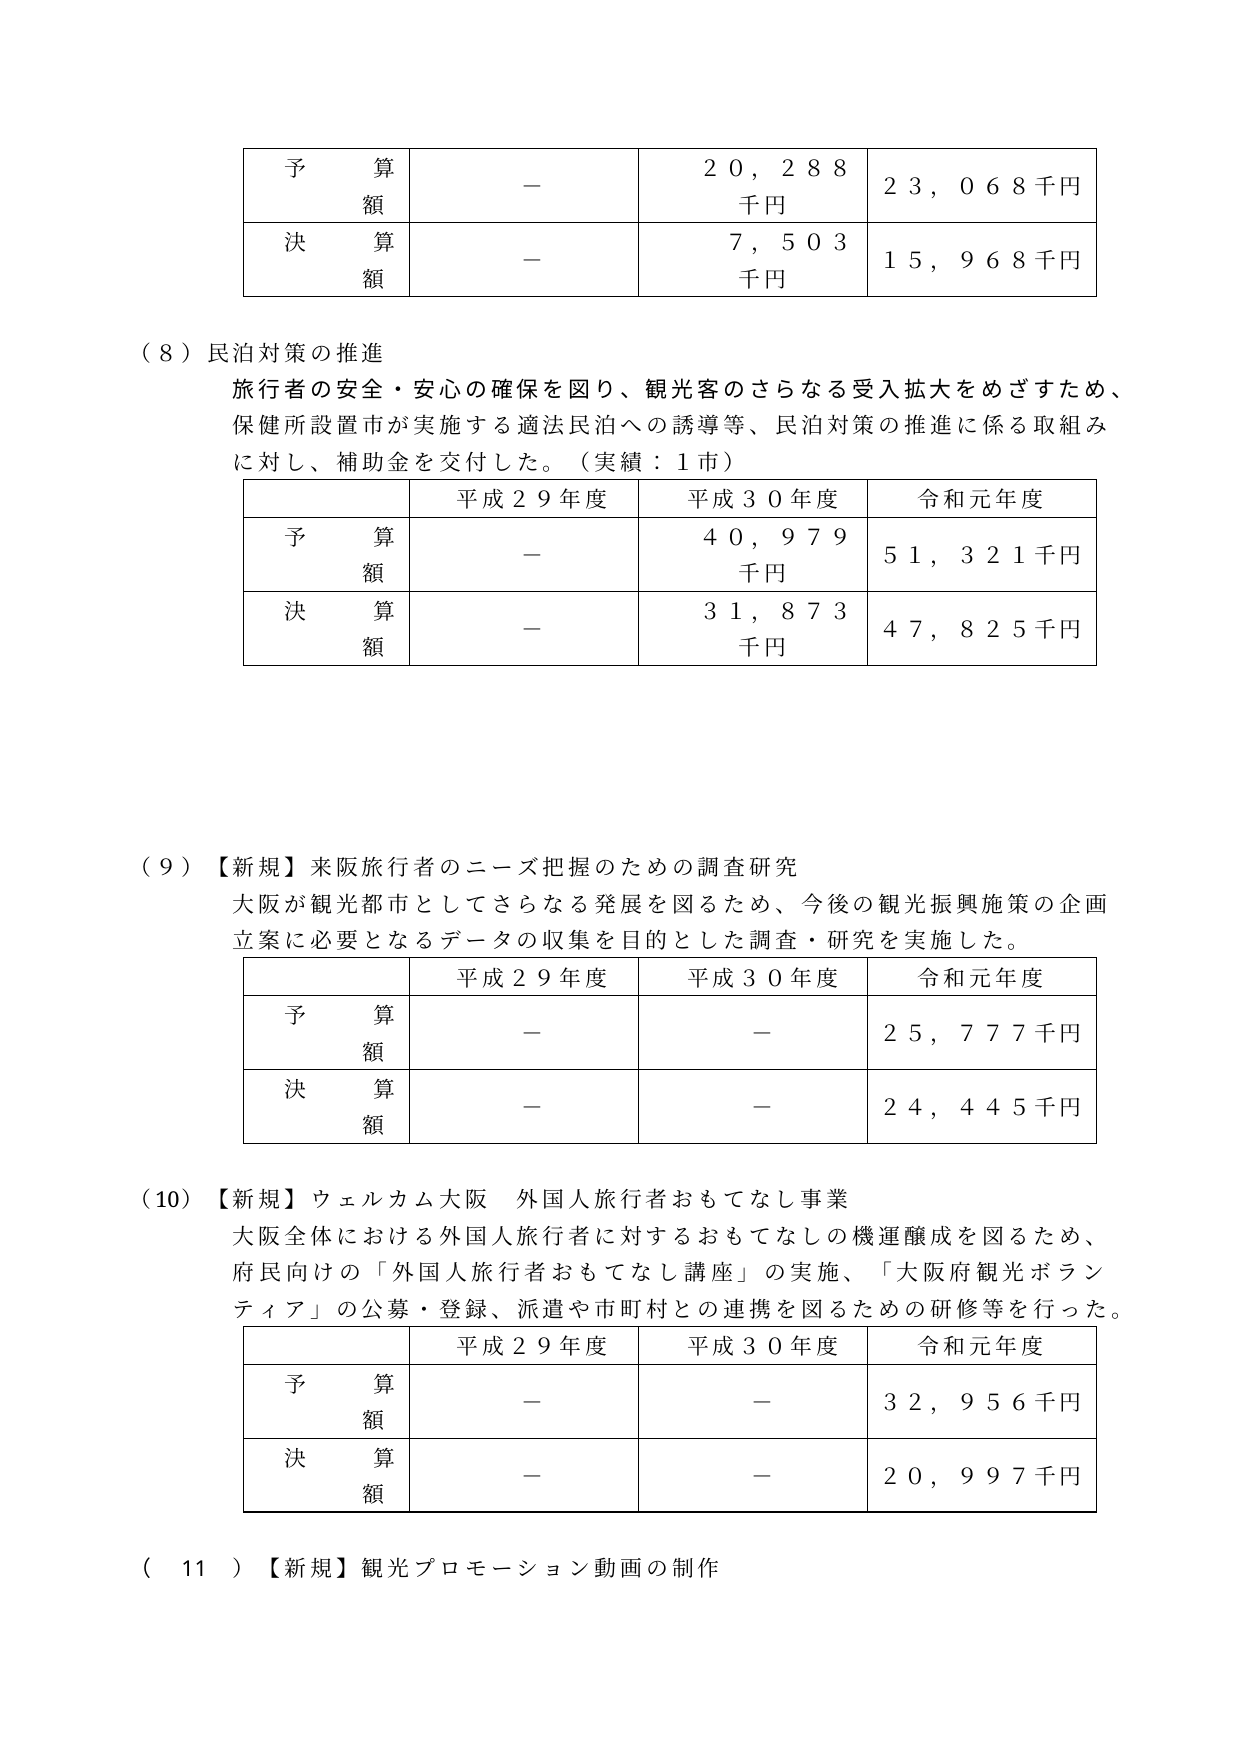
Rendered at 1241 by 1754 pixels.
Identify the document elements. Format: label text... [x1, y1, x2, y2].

table_cell － [410, 1439, 638, 1511]
table_header 令和元年度 [868, 958, 1096, 995]
table_header 平成３０年度 [639, 480, 867, 517]
table_header [244, 958, 409, 995]
table_cell － [410, 1365, 638, 1437]
table_header 平成２９年度 [410, 1327, 638, 1363]
table_cell － [410, 996, 638, 1069]
table_header 平成２９年度 [410, 480, 638, 517]
table_cell ５１，３２１千円 [868, 518, 1096, 591]
table_cell ２３，０６８千円 [868, 149, 1096, 222]
table_cell ３１，８７３千円 [639, 592, 867, 664]
table_cell ４７，８２５千円 [868, 592, 1096, 664]
text （11）【新規】観光プロモーション動画の制作 [129, 1549, 1111, 1585]
table_cell － [410, 518, 638, 591]
table_cell － [639, 1070, 867, 1143]
text 大阪全体における外国人旅行者に対するおもてなしの機運醸成を図るため、府民向けの「外国人旅行者おもてなし講座」の実施、「大阪府観光ボランティア」の公募・登録、派遣や市町村との連携を図るための研修等を行った。 [129, 1217, 1111, 1326]
table_cell ２５，７７７千円 [868, 996, 1096, 1069]
table_cell ３２，９５６千円 [868, 1365, 1096, 1437]
table_cell ７，５０３千円 [639, 223, 867, 296]
table_cell － [410, 1070, 638, 1143]
table_cell 予 算 額 [244, 1365, 409, 1437]
table_header [244, 480, 409, 517]
text （10）【新規】ウェルカム大阪 外国人旅行者おもてなし事業 [129, 1180, 1111, 1217]
table_header 平成３０年度 [639, 1327, 867, 1363]
table_cell ２０，２８８千円 [639, 149, 867, 222]
text 旅行者の安全・安心の確保を図り、観光客のさらなる受入拡大をめざすため、保健所設置市が実施する適法民泊への誘導等、民泊対策の推進に係る取組みに対し、補助金を交付した。（実績：１市） [227, 370, 1111, 479]
table_header 平成２９年度 [410, 958, 638, 995]
text 大阪が観光都市としてさらなる発展を図るため、今後の観光振興施策の企画立案に必要となるデータの収集を目的とした調査・研究を実施した。 [227, 884, 1111, 957]
table_header 令和元年度 [868, 480, 1096, 517]
table_cell － [410, 592, 638, 664]
table_cell 決 算 額 [244, 592, 409, 664]
table_cell 予 算 額 [244, 149, 409, 222]
table_header 令和元年度 [868, 1327, 1096, 1363]
table_cell 決 算 額 [244, 1439, 409, 1511]
text （８）民泊対策の推進 [129, 333, 1111, 370]
table_cell 予 算 額 [244, 996, 409, 1069]
table_cell 決 算 額 [244, 1070, 409, 1143]
table_cell － [410, 149, 638, 222]
table_cell ４０，９７９千円 [639, 518, 867, 591]
table_cell ２４，４４５千円 [868, 1070, 1096, 1143]
table_header [244, 1327, 409, 1363]
table_cell ２０，９９７千円 [868, 1439, 1096, 1511]
table_cell － [639, 996, 867, 1069]
table_cell 予 算 額 [244, 518, 409, 591]
text （９）【新規】来阪旅行者のニーズ把握のための調査研究 [129, 848, 1111, 884]
table_header 平成３０年度 [639, 958, 867, 995]
table_cell － [639, 1439, 867, 1511]
table_cell １５，９６８千円 [868, 223, 1096, 296]
table_cell 決 算 額 [244, 223, 409, 296]
table_cell － [639, 1365, 867, 1437]
table_cell － [410, 223, 638, 296]
